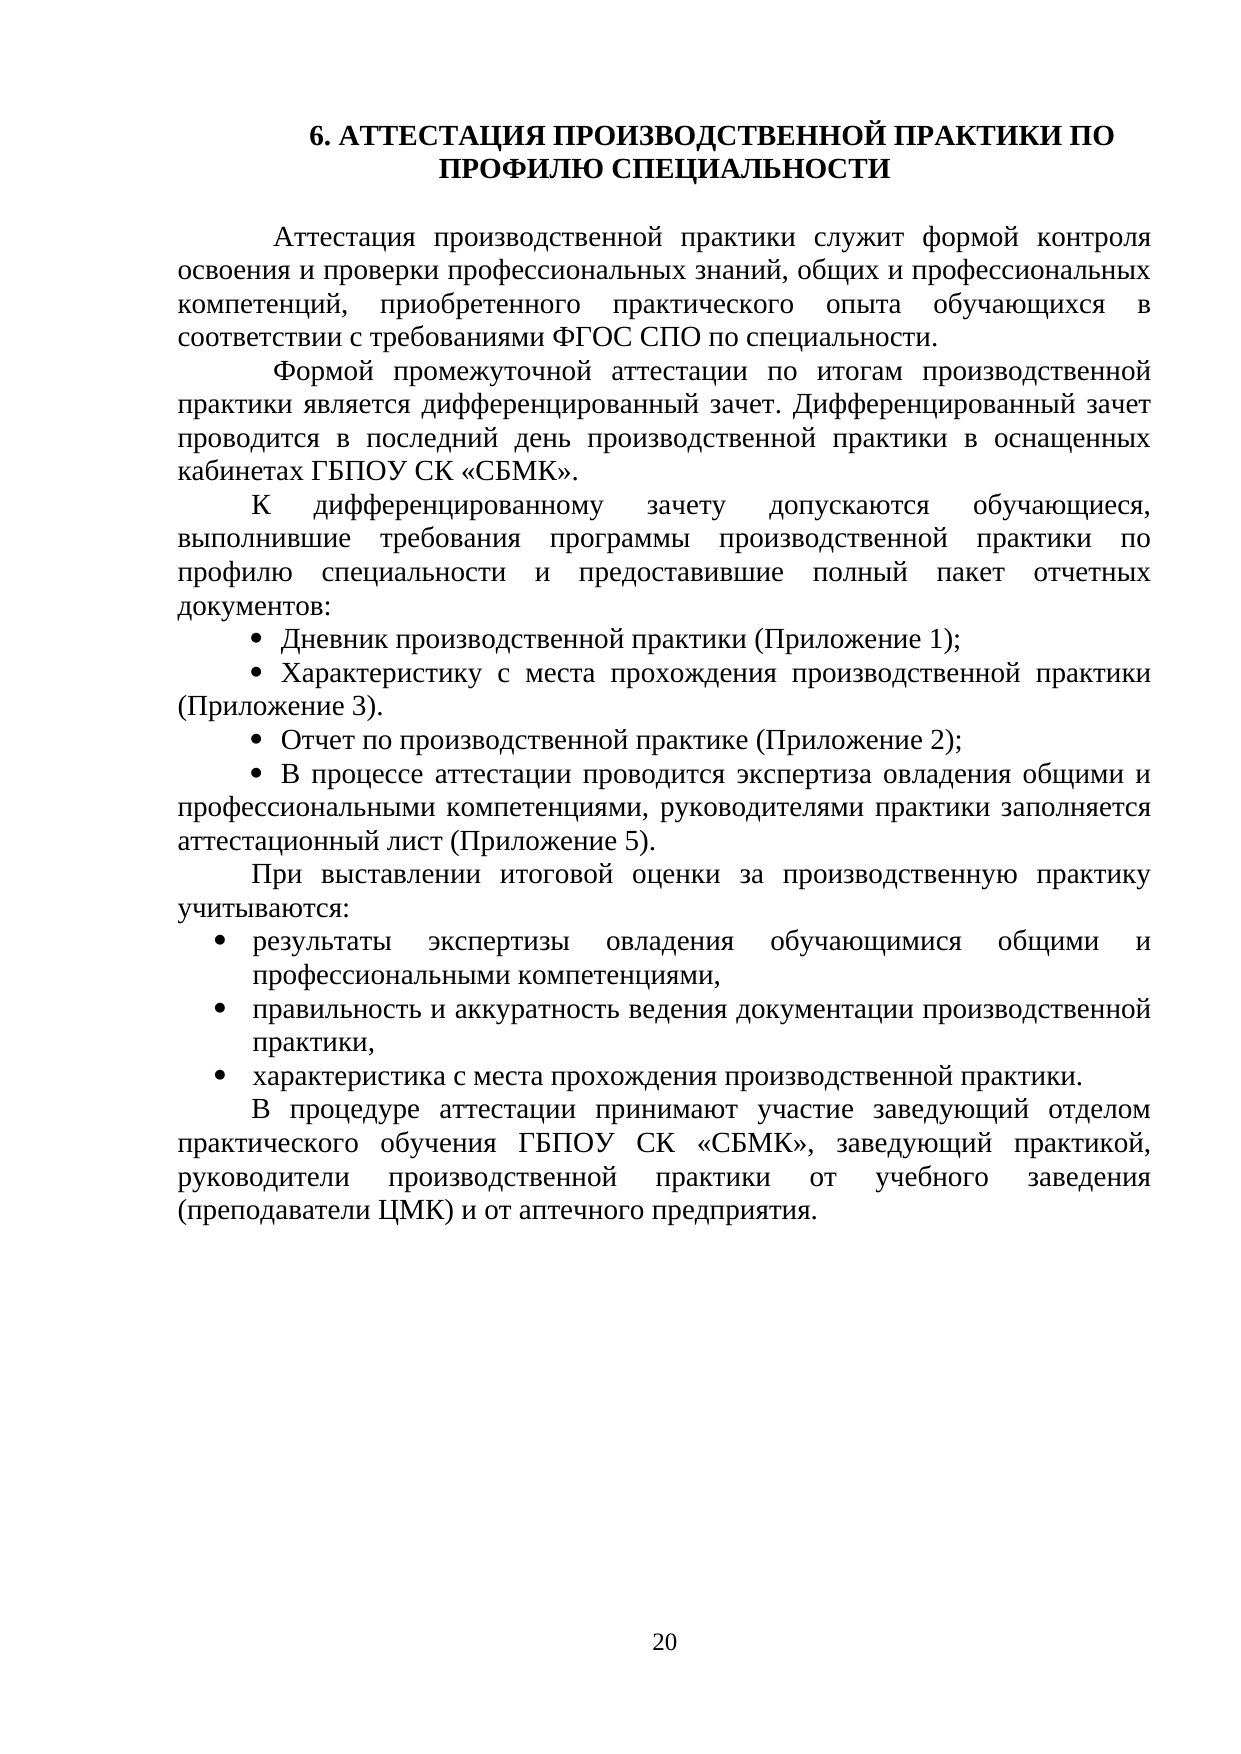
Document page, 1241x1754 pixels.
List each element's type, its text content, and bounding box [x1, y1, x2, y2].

text Аттестация производственной практики служит формой контроля освоения и проверки профессиональных знаний, общих и профессиональных компетенций, приобретенного практического опыта обучающихся в соответствии с требованиями ФГОС СПО по специальности. [177, 219, 1152, 353]
text 6. АТТЕСТАЦИЯ ПРОИЗВОДСТВЕННОЙ ПРАКТИКИ ПО ПРОФИЛЮ СПЕЦИАЛЬНОСТИ [177, 118, 1152, 185]
text При выставлении итоговой оценки за производственную практику учитываются: [177, 856, 1152, 923]
text К дифференцированному зачету допускаются обучающиеся, выполнившие требования программы производственной практики по профилю специальности и предоставившие полный пакет отчетных документов: [177, 487, 1152, 621]
list Характеристику с места прохождения производственной практики (Приложение 3). [177, 655, 1152, 722]
list В процессе аттестации проводится экспертиза овладения общими и профессиональными компетенциями, руководителями практики заполняется аттестационный лист (Приложение 5). [177, 756, 1152, 856]
list правильность и аккуратность ведения документации производственной практики, [215, 991, 1152, 1058]
list Отчет по производственной практике (Приложение 2); [177, 722, 1152, 756]
text Формой промежуточной аттестации по итогам производственной практики является дифференцированный зачет. Дифференцированный зачет проводится в последний день производственной практики в оснащенных кабинетах ГБПОУ СК «СБМК». [177, 353, 1152, 487]
text В процедуре аттестации принимают участие заведующий отделом практического обучения ГБПОУ СК «СБМК», заведующий практикой, руководители производственной практики от учебного заведения (преподаватели ЦМК) и от аптечного предприятия. [177, 1092, 1152, 1226]
list Дневник производственной практики (Приложение 1); [177, 621, 1152, 655]
list характеристика с места прохождения производственной практики. [215, 1058, 1152, 1092]
list результаты экспертизы овладения обучающимися общими и профессиональными компетенциями, [215, 923, 1152, 991]
